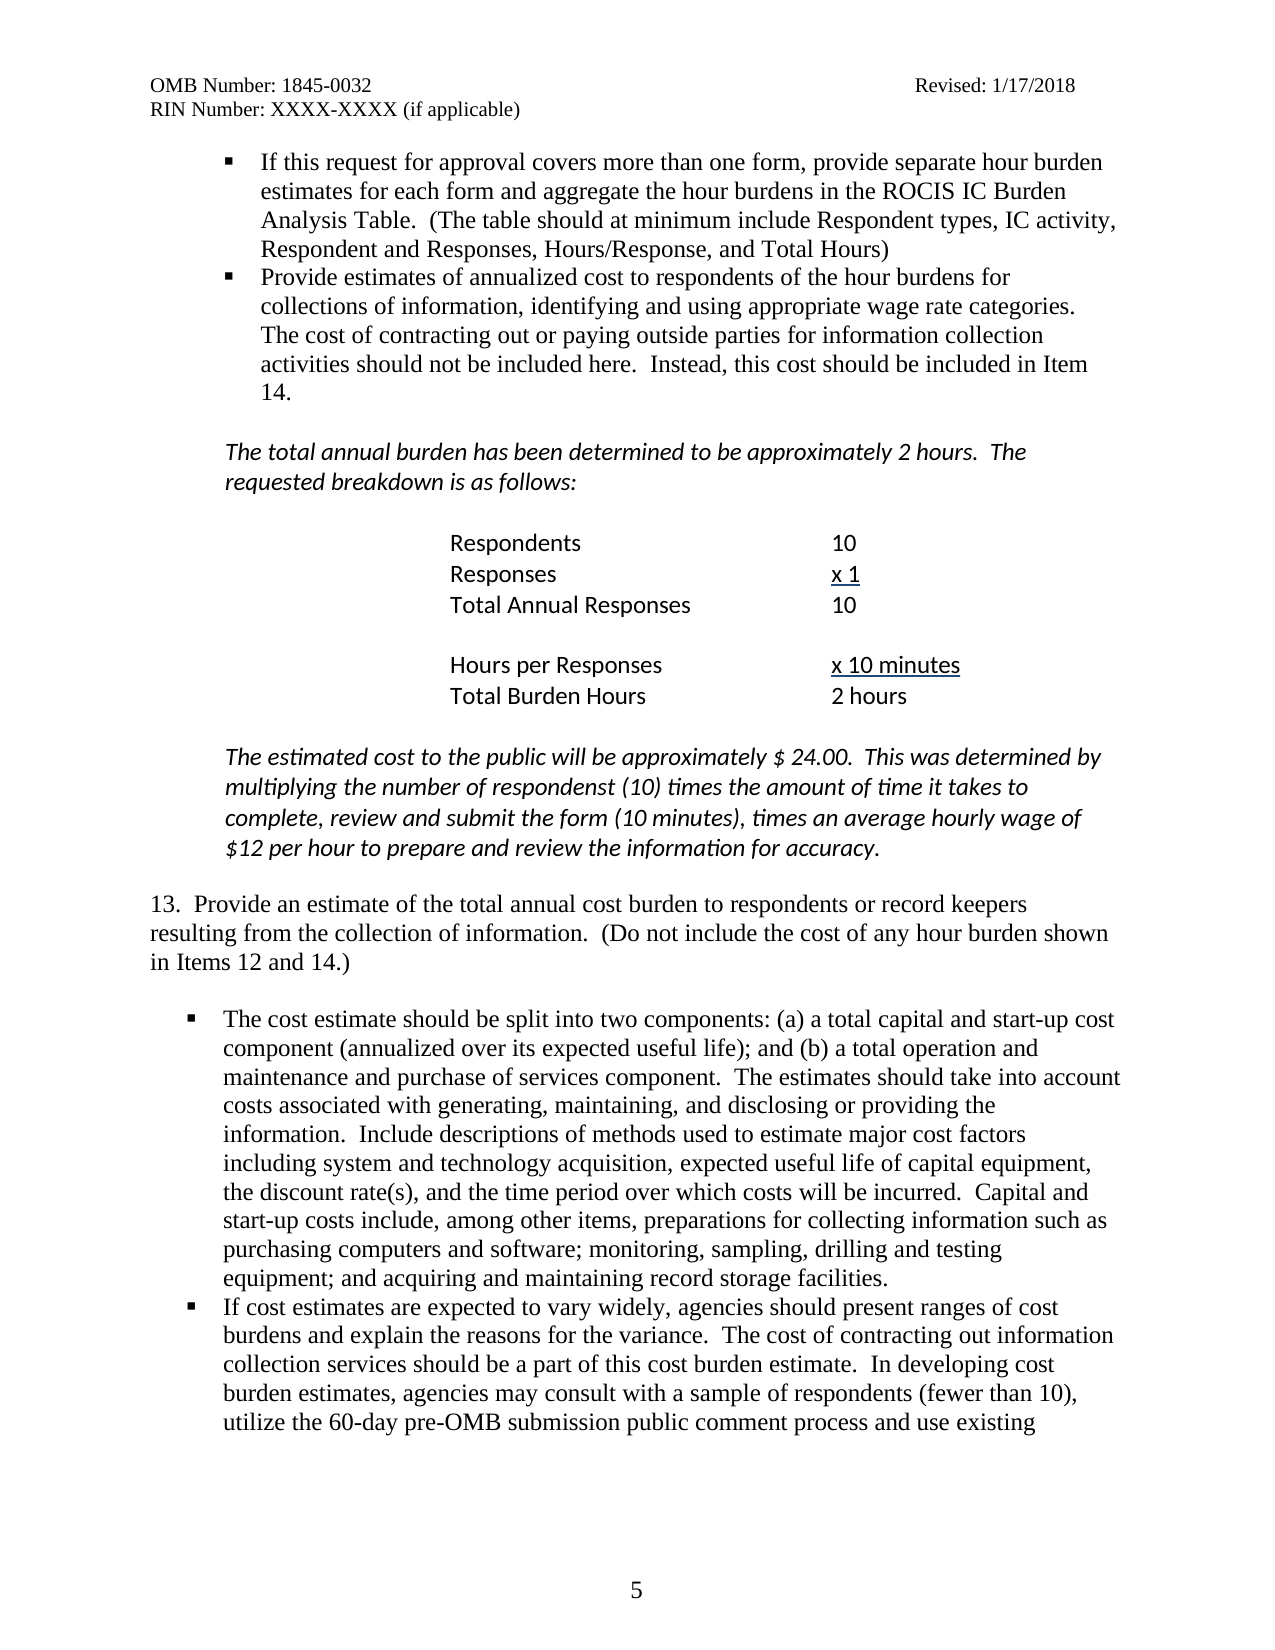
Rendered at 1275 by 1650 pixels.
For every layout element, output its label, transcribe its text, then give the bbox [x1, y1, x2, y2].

list Provide an estimate of the total annual cost burden to respondents or record keepers resulting from the collection of information. (Do not include the cost of any hour burden shown in Items 12 and 14.) [150, 889, 1113, 975]
table_header Respondents [426, 526, 761, 560]
table_cell x 1 [761, 560, 985, 591]
list If this request for approval covers more than one form, provide separate hour burden estimates for each form and aggregate the hour burdens in the ROCIS IC Burden Analysis Table. (The table should at minimum include Respondent types, IC activity, Respondent and Responses, Hours/Response, and Total Hours) [223, 147, 1118, 262]
list The cost estimate should be split into two components: (a) a total capital and start-up cost component (annualized over its expected useful life); and (b) a total operation and maintenance and purchase of services component. The estimates should take into account costs associated with generating, maintaining, and disclosing or providing the information. Include descriptions of methods used to estimate major cost factors including system and technology acquisition, expected useful life of capital equipment, the discount rate(s), and the time period over which costs will be incurred. Capital and start-up costs include, among other items, preparations for collecting information such as purchasing computers and software; monitoring, sampling, drilling and testing equipment; and acquiring and maintaining record storage facilities. [185, 1004, 1125, 1292]
table_cell x 10 minutes [761, 636, 985, 682]
table_cell Total Burden Hours [426, 682, 761, 716]
table_cell Total Annual Responses [426, 591, 761, 636]
table_cell 10 [761, 591, 985, 636]
table_cell Hours per Responses [426, 636, 761, 682]
text The estimated cost to the public will be approximately $ 24.00. This was determined by multiplying the number of respondenst (10) times the amount of time it takes to complete, review and submit the form (10 minutes), times an average hourly wage of $12 per hour to prepare and review the information for accuracy. [225, 741, 1113, 863]
table_header 10 [761, 526, 985, 560]
list If cost estimates are expected to vary widely, agencies should present ranges of cost burdens and explain the reasons for the variance. The cost of contracting out information collection services should be a part of this cost burden estimate. In developing cost burden estimates, agencies may consult with a sample of respondents (fewer than 10), utilize the 60-day pre-OMB submission public comment process and use existing [185, 1292, 1118, 1435]
list Provide estimates of annualized cost to respondents of the hour burdens for collections of information, identifying and using appropriate wage rate categories. The cost of contracting out or paying outside parties for information collection activities should not be included here. Instead, this cost should be included in Item 14. [223, 262, 1092, 406]
table_cell Responses [426, 560, 761, 591]
text The total annual burden has been determined to be approximately 2 hours. The requested breakdown is as follows: [225, 436, 1033, 497]
table_cell 2 hours [761, 682, 985, 716]
